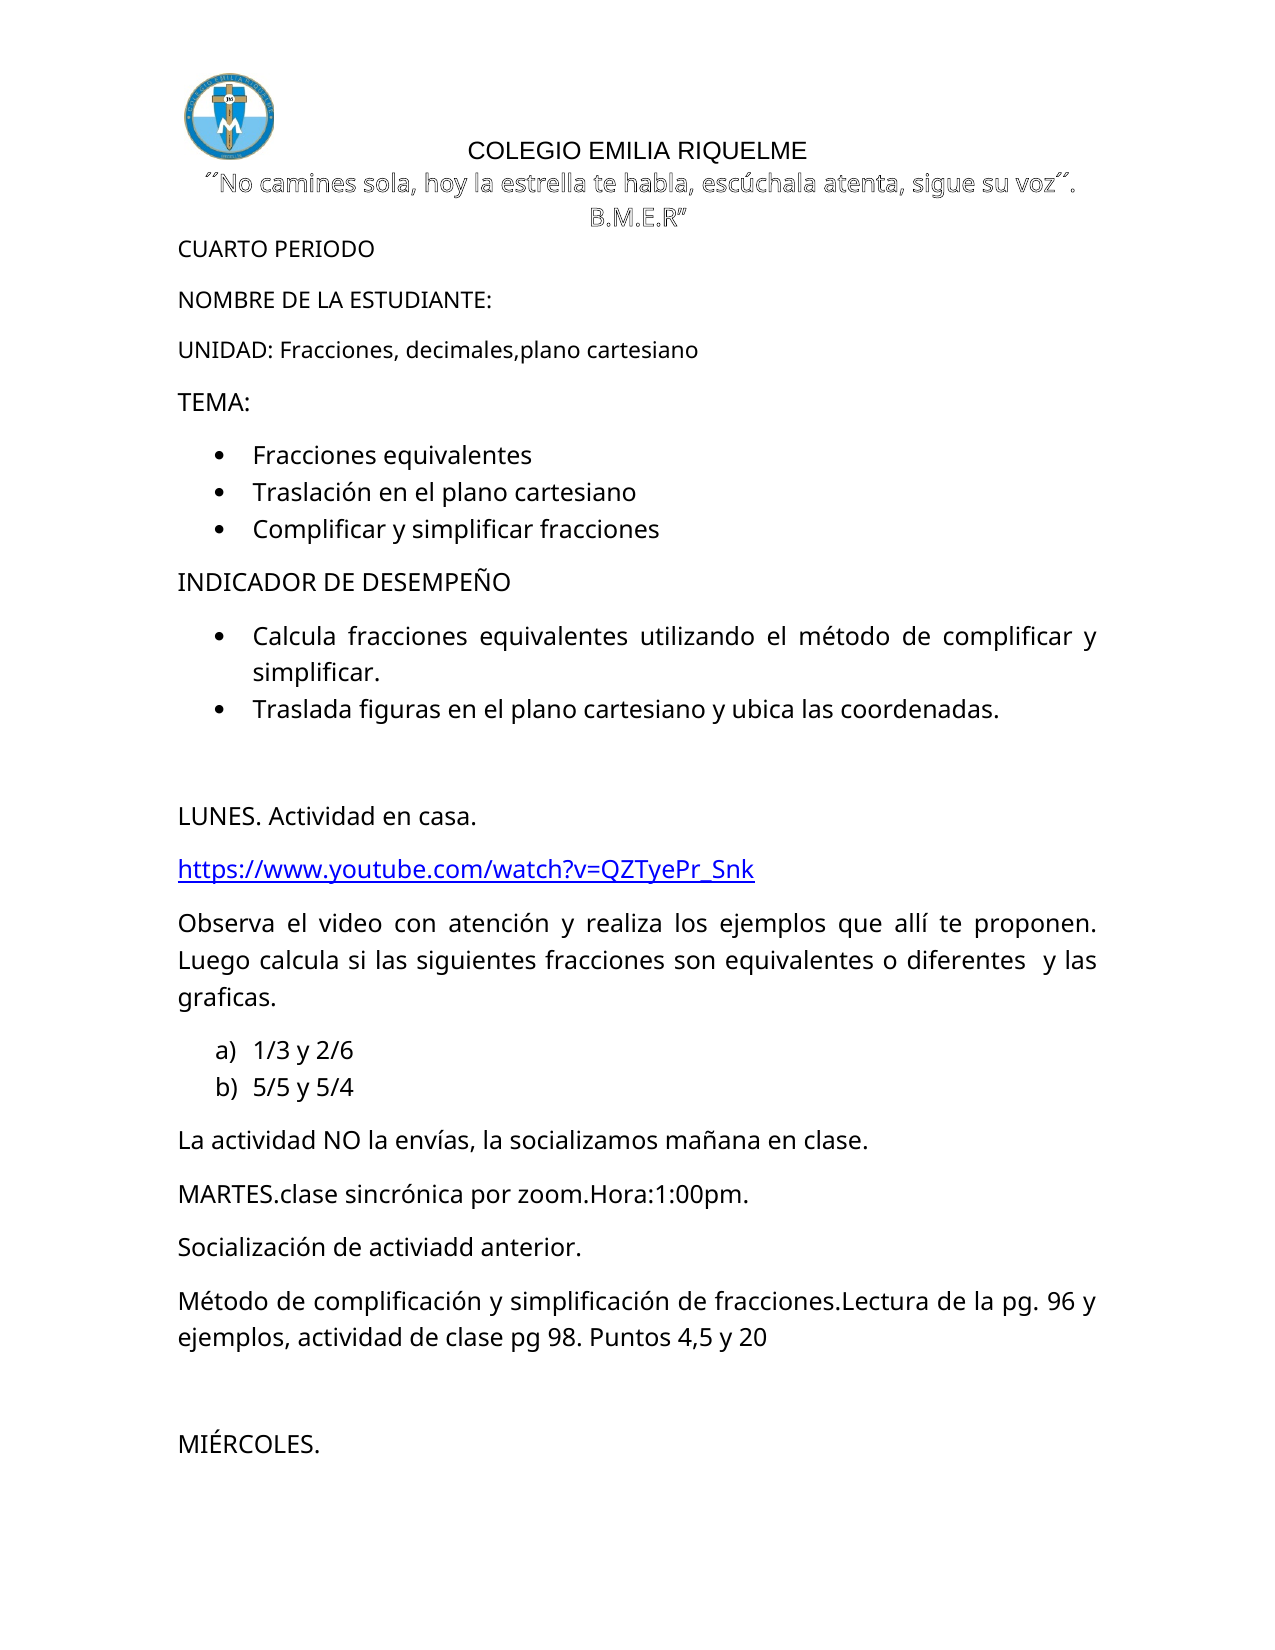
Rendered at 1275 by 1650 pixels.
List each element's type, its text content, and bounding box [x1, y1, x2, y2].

text MIÉRCOLES. [177, 1427, 1098, 1461]
text LUNES. Actividad en casa. [177, 799, 1098, 833]
text TEMA: [177, 384, 1098, 418]
text https://www.youtube.com/watch?v=QZTyePr_Snk [177, 852, 1098, 886]
list Traslada figuras en el plano cartesiano y ubica las coordenadas. [215, 692, 1098, 726]
text CUARTO PERIODO [177, 233, 1098, 264]
text Socialización de activiadd anterior. [177, 1230, 1098, 1264]
text NOMBRE DE LA ESTUDIANTE: [177, 284, 1098, 315]
list 5/5 y 5/4 [215, 1069, 1098, 1103]
list Calcula fracciones equivalentes utilizando el método de complificar y simplificar. [215, 618, 1098, 689]
text Observa el video con atención y realiza los ejemplos que allí te proponen. Luego calcula si las siguientes fracciones son equivalentes o diferentes y las graficas. [177, 906, 1098, 1013]
list 1/3 y 2/6 [215, 1033, 1098, 1067]
list Complificar y simplificar fracciones [215, 511, 1098, 546]
list Fracciones equivalentes [215, 438, 1098, 472]
text UNIDAD: Fracciones, decimales,plano cartesiano [177, 334, 1098, 365]
list Traslación en el plano cartesiano [215, 475, 1098, 509]
text INDICADOR DE DESEMPEÑO [177, 565, 1098, 599]
text MARTES.clase sincrónica por zoom.Hora:1:00pm. [177, 1176, 1098, 1210]
picture [184, 73, 274, 160]
text La actividad NO la envías, la socializamos mañana en clase. [177, 1123, 1098, 1157]
text Método de complificación y simplificación de fracciones.Lectura de la pg. 96 y ejemplos, actividad de clase pg 98. Puntos 4,5 y 20 [177, 1283, 1098, 1354]
